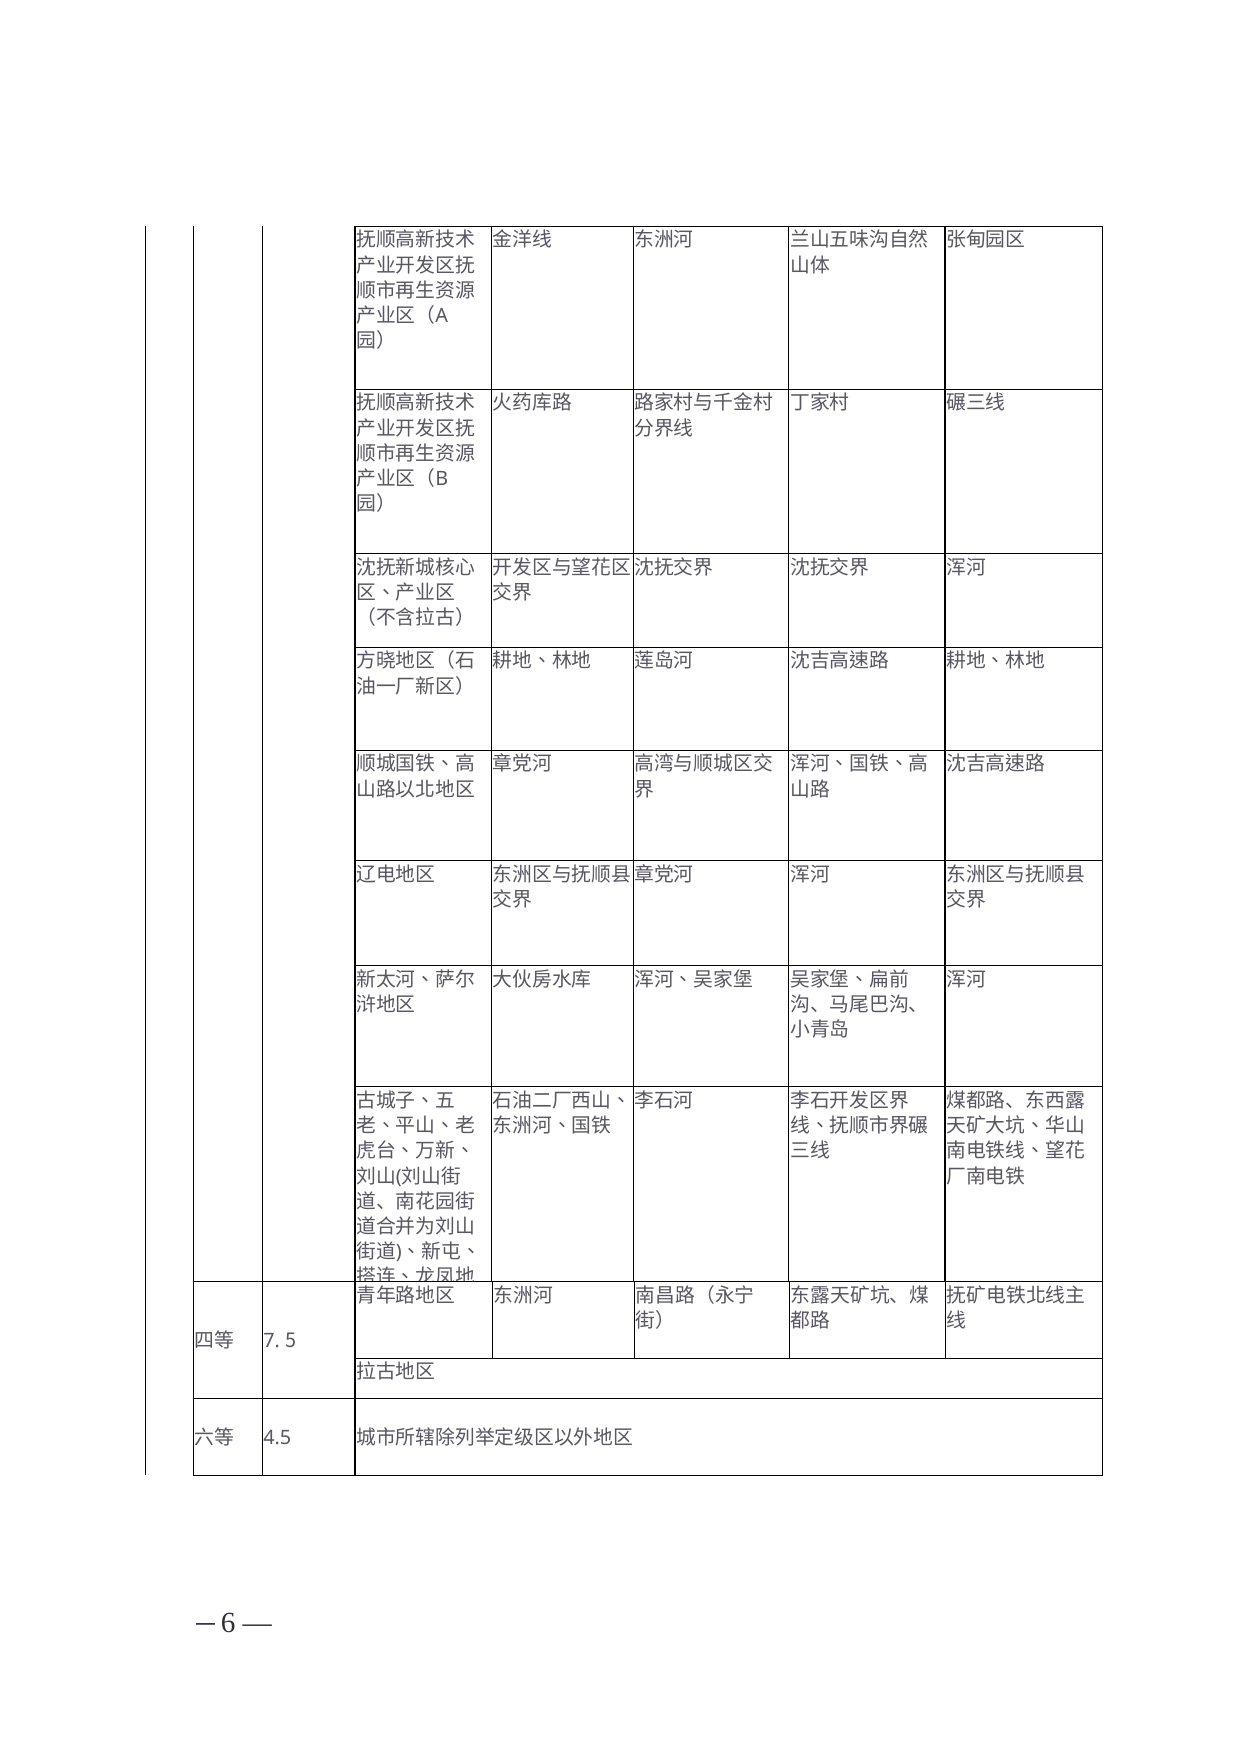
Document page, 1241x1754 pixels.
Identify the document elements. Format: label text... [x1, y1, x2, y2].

table_cell 沈抚交界 [634, 554, 788, 647]
table_cell 路家村与千金村分界线 [634, 390, 788, 553]
table_cell 莲岛河 [634, 648, 788, 750]
table_cell 丁家村 [789, 390, 944, 553]
table_cell 碾三线 [946, 390, 1102, 553]
table_cell 拉古地区 [356, 1359, 1102, 1398]
table_cell 李石开发区界线、抚顺市界碾三线 [789, 1087, 944, 1281]
table_cell 抚矿电铁北线主线 [946, 1282, 1102, 1358]
table_cell 沈抚交界 [789, 554, 944, 647]
table_cell 大伙房水库 [492, 966, 633, 1086]
table_cell 东洲河 [634, 227, 788, 388]
table_cell 古城子、五老、平山、老虎台、万新、刘山(刘山街道、南花园街道合并为刘山街道)、新屯、搭连、龙凤地区 [356, 1087, 491, 1281]
table_cell 浑河、吴家堡 [634, 966, 788, 1086]
table_cell 火药库路 [492, 390, 633, 553]
table_cell 东露天矿坑、煤都路 [790, 1282, 945, 1358]
table_cell 章党河 [492, 751, 633, 860]
table_cell 青年路地区 [356, 1282, 492, 1358]
table_cell 石油二厂西山、东洲河、国铁 [492, 1087, 633, 1281]
table_cell 浑河 [946, 554, 1102, 647]
table_cell 浑河 [789, 861, 944, 965]
table_cell 方晓地区（石油一厂新区） [356, 648, 491, 750]
table_cell 金洋线 [492, 227, 633, 388]
table_cell 顺城国铁、高山路以北地区 [356, 751, 491, 860]
table_cell 兰山五味沟自然山体 [789, 227, 944, 388]
table_cell 耕地、林地 [946, 648, 1102, 750]
table_cell 南昌路（永宁街） [635, 1282, 789, 1358]
table_cell 六等 [194, 1399, 262, 1475]
table_cell 张甸园区 [946, 227, 1102, 388]
table_cell 浑河 [946, 966, 1102, 1086]
table_cell 7. 5 [263, 1282, 354, 1398]
table_cell 高湾与顺城区交界 [634, 751, 788, 860]
table_cell 浑河、国铁、高山路 [789, 751, 944, 860]
table_cell 沈吉高速路 [789, 648, 944, 750]
table_cell 辽电地区 [356, 861, 491, 965]
table_cell 东洲河 [493, 1282, 634, 1358]
table_cell 吴家堡、扁前沟、马尾巴沟、小青岛 [789, 966, 944, 1086]
table_cell 东洲区与抚顺县交界 [492, 861, 633, 965]
table_cell 沈抚新城核心区、产业区（不含拉古） [356, 554, 491, 647]
table_cell 抚顺高新技术产业开发区抚顺市再生资源产业区（A园） [356, 227, 491, 388]
table_cell 四等 [194, 1282, 262, 1398]
table_cell 4.5 [263, 1399, 354, 1475]
table_cell 李石河 [634, 1087, 788, 1281]
table_cell 沈吉高速路 [946, 751, 1102, 860]
table_cell 城市所辖除列举定级区以外地区 [356, 1399, 1102, 1475]
table_cell 东洲区与抚顺县交界 [946, 861, 1102, 965]
table_cell 新太河、萨尔浒地区 [356, 966, 491, 1086]
table_cell 开发区与望花区交界 [492, 554, 633, 647]
table_cell 抚顺高新技术产业开发区抚顺市再生资源产业区（B园） [356, 390, 491, 553]
table_cell 章党河 [634, 861, 788, 965]
table_cell 耕地、林地 [492, 648, 633, 750]
table_cell 煤都路、东西露天矿大坑、华山南电铁线、望花厂南电铁 [946, 1087, 1102, 1281]
